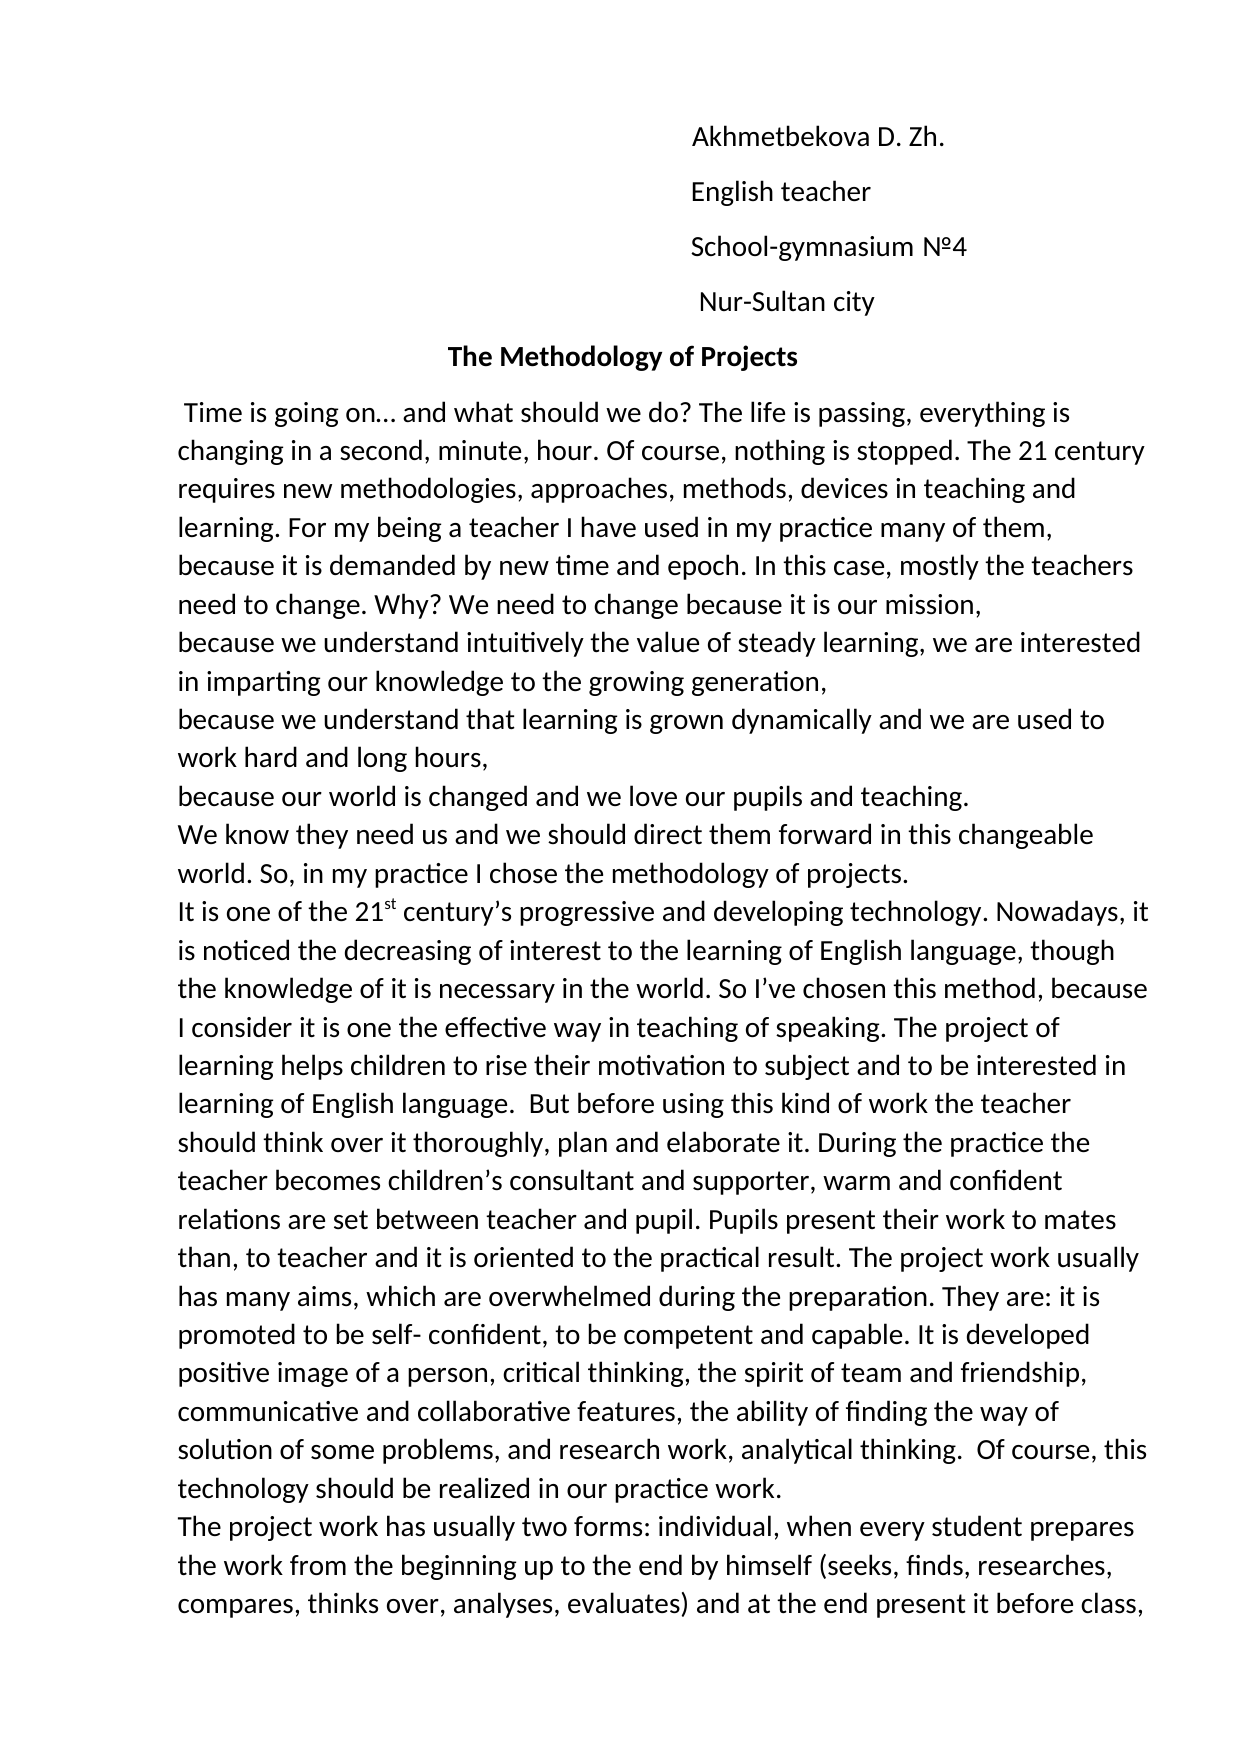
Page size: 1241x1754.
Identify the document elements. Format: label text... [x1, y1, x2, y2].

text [177, 394, 1152, 1621]
text Akhmetbekova D. Zh. [177, 118, 1152, 154]
text Nur-Sultan city [177, 283, 1152, 319]
text The Methodology of Projects [177, 338, 1152, 374]
text School-gymnasium №4 [177, 228, 1152, 264]
text English teacher [177, 173, 1152, 209]
